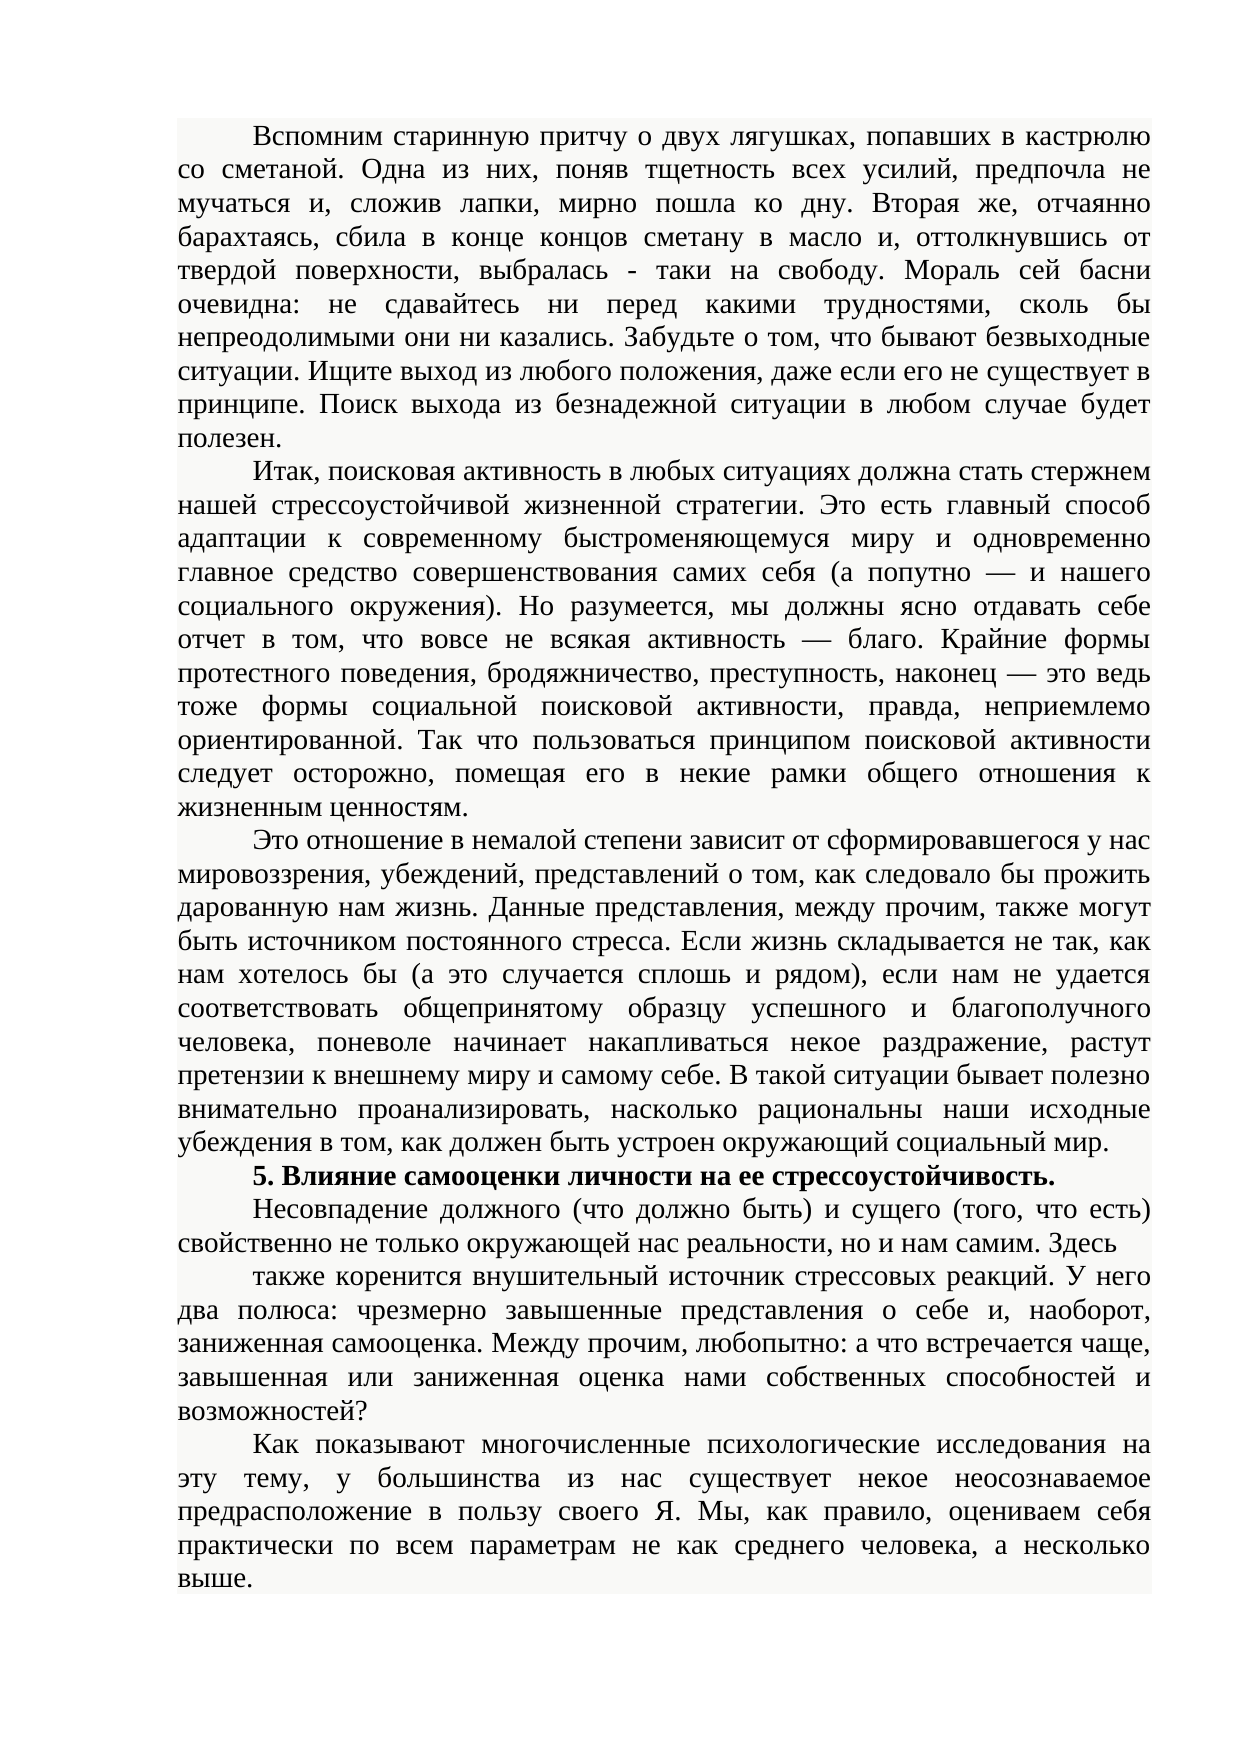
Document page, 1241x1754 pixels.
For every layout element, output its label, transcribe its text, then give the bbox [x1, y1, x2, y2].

text 5. Влияние самооценки личности на ее стрессоустойчивость. [177, 1158, 1152, 1191]
text также коренится внушительный источник стрессовых реакций. У него два полюса: чрезмерно завышенные представления о себе и, наоборот, заниженная самооценка. Между прочим, любопытно: а что встречается чаще, завышенная или заниженная оценка нами собственных способностей и возможностей? [177, 1258, 1152, 1426]
text Несовпадение должного (что должно быть) и сущего (того, что есть) свойственно не только окружающей нас реальности, но и нам самим. Здесь [177, 1191, 1152, 1258]
text Итак, поисковая активность в любых ситуациях должна стать стержнем нашей стрессоустойчивой жизненной стратегии. Это есть главный способ адаптации к современному быстроменяющемуся миру и одновременно главное средство совершенствования самих себя (а попутно — и нашего социального окружения). Но разумеется, мы должны ясно отдавать себе отчет в том, что вовсе не всякая активность — благо. Крайние формы протестного поведения, бродяжничество, преступность, наконец — это ведь тоже формы социальной поисковой активности, правда, неприемлемо ориентированной. Так что пользоваться принципом поисковой активности следует осторожно, помещая его в некие рамки общего отношения к жизненным ценностям. [177, 453, 1152, 822]
text Это отношение в немалой степени зависит от сформировавшегося у нас мировоззрения, убеждений, представлений о том, как следовало бы прожить дарованную нам жизнь. Данные представления, между прочим, также могут быть источником постоянного стресса. Если жизнь складывается не так, как нам хотелось бы (а это случается сплошь и рядом), если нам не удается соответствовать общепринятому образцу успешного и благополучного человека, поневоле начинает накапливаться некое раздражение, растут претензии к внешнему миру и самому себе. В такой ситуации бывает полезно внимательно проанализировать, насколько рациональны наши исходные убеждения в том, как должен быть устроен окружающий социальный мир. [177, 822, 1152, 1158]
text Вспомним старинную притчу о двух лягушках, попавших в кастрюлю со сметаной. Одна из них, поняв тщетность всех усилий, предпочла не мучаться и, сложив лапки, мирно пошла ко дну. Вторая же, отчаянно барахтаясь, сбила в конце концов сметану в масло и, оттолкнувшись от твердой поверхности, выбралась - таки на свободу. Мораль сей басни очевидна: не сдавайтесь ни перед какими трудностями, сколь бы непреодолимыми они ни казались. Забудьте о том, что бывают безвыходные ситуации. Ищите выход из любого положения, даже если его не существует в принципе. Поиск выхода из безнадежной ситуации в любом случае будет полезен. [177, 118, 1152, 453]
text Как показывают многочисленные психологические исследования на эту тему, у большинства из нас существует некое неосознаваемое предрасположение в пользу своего Я. Мы, как правило, оцениваем себя практически по всем параметрам не как среднего человека, а несколько выше. [177, 1426, 1152, 1594]
